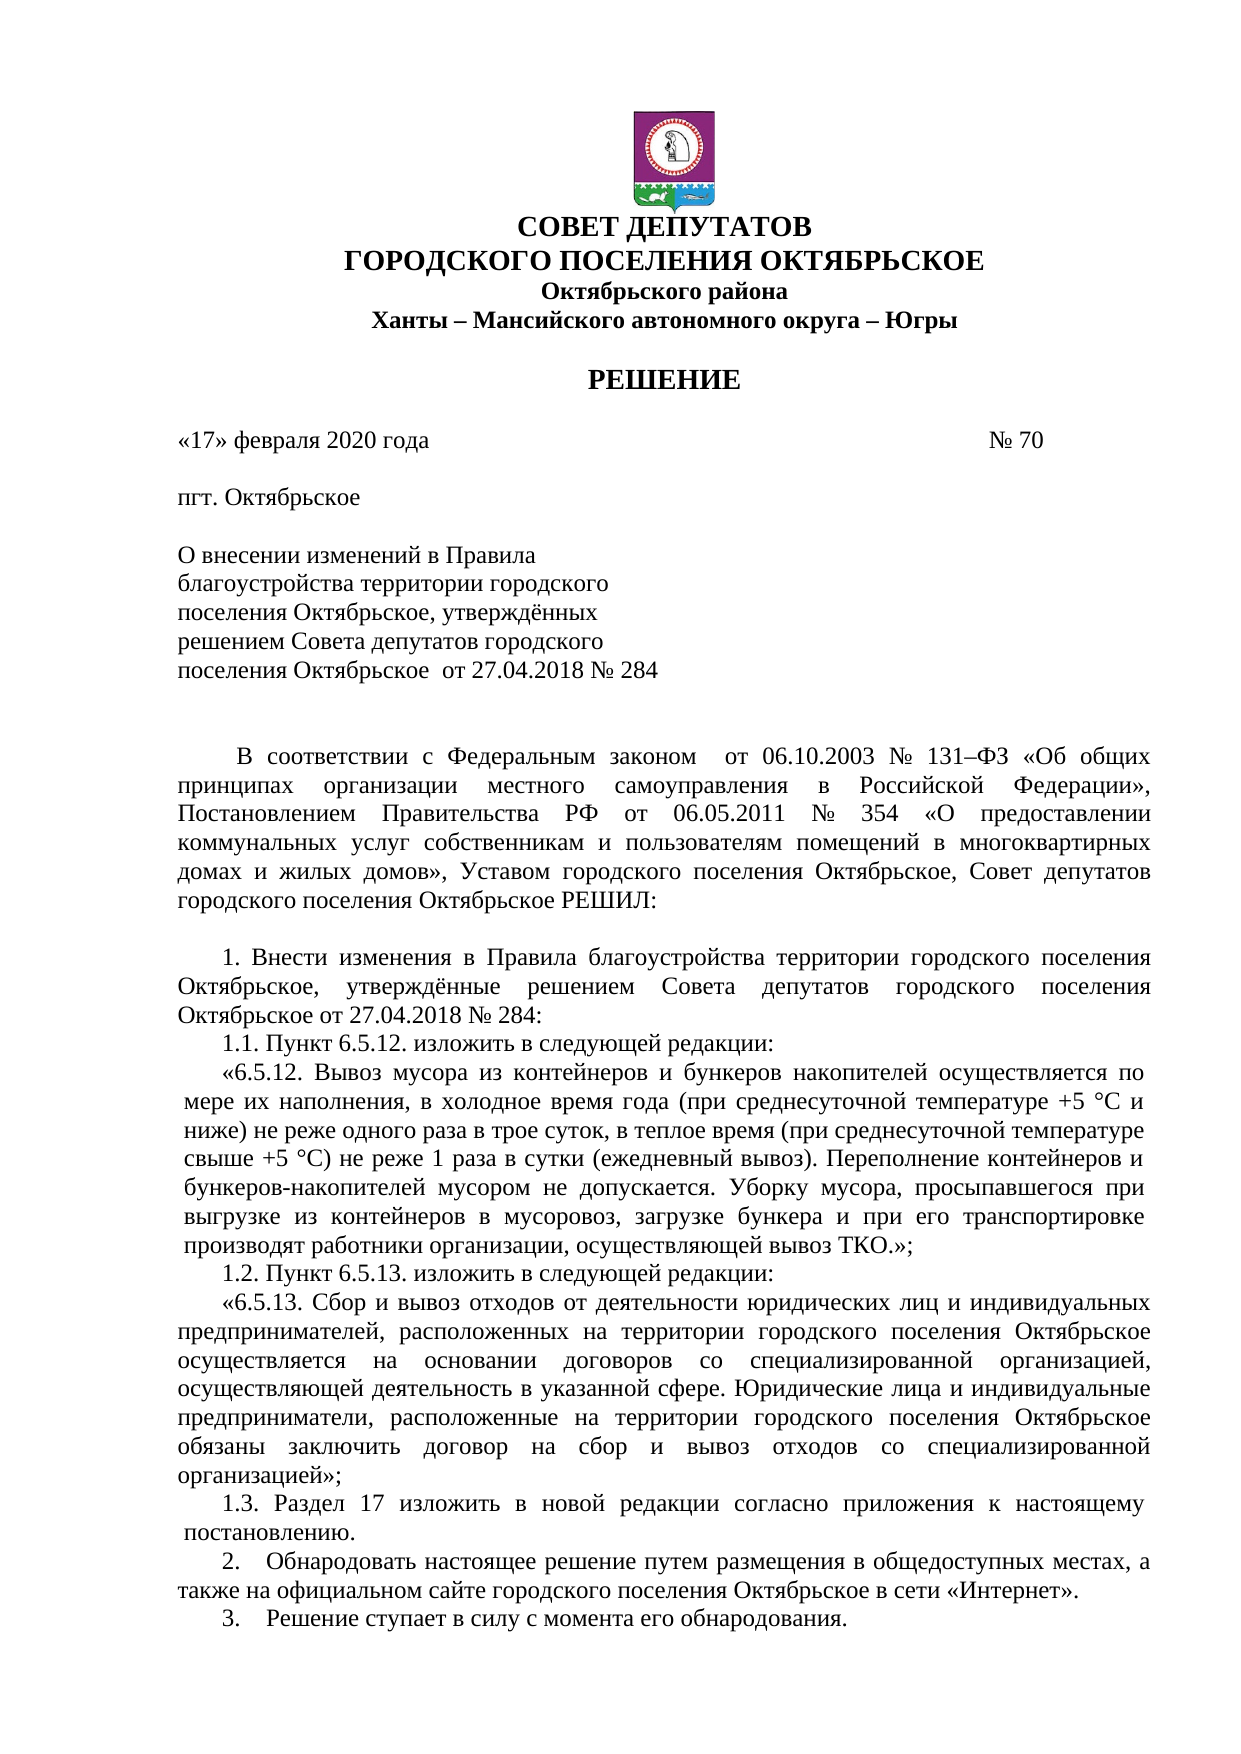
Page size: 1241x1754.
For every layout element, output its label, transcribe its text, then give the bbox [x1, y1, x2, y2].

picture [633, 111, 715, 214]
text 1.1. Пункт 6.5.12. изложить в следующей редакции: [177, 1028, 1152, 1057]
text пгт. Октябрьское [177, 482, 1152, 511]
text 1. Внести изменения в Правила благоустройства территории городского поселения Октябрьское, утверждённые решением Совета депутатов городского поселения Октябрьское от 27.04.2018 № 284: [177, 942, 1152, 1028]
text благоустройства территории городского [177, 568, 1152, 597]
text О внесении изменений в Правила [177, 540, 1152, 568]
text поселения Октябрьское, утверждённых [177, 597, 1152, 626]
text 1.3. Раздел 17 изложить в новой редакции согласно приложения к настоящему постановлению. [184, 1488, 1145, 1546]
text Ханты – Мансийского автономного округа – Югры [177, 305, 1152, 334]
text «17» февраля 2020 года № 70 [177, 425, 1152, 453]
text В соответствии с Федеральным законом от 06.10.2003 № 131–ФЗ «Об общих принципах организации местного самоуправления в Российской Федерации», Постановлением Правительства РФ от 06.05.2011 № 354 «О предоставлении коммунальных услуг собственникам и пользователям помещений в многоквартирных домах и жилых домов», Уставом городского поселения Октябрьское, Совет депутатов городского поселения Октябрьское РЕШИЛ: [177, 741, 1152, 913]
text СОВЕТ ДЕПУТАТОВ [177, 209, 1152, 243]
text 3. Решение ступает в силу с момента его обнародования. [177, 1603, 1152, 1632]
text Октябрьского района [177, 276, 1152, 305]
text поселения Октябрьское от 27.04.2018 № 284 [177, 655, 1152, 683]
text 2. Обнародовать настоящее решение путем размещения в общедоступных местах, а также на официальном сайте городского поселения Октябрьское в сети «Интернет». [177, 1546, 1152, 1603]
text ГОРОДСКОГО ПОСЕЛЕНИЯ ОКТЯБРЬСКОЕ [177, 243, 1152, 276]
text 1.2. Пункт 6.5.13. изложить в следующей редакции: [184, 1258, 1145, 1287]
text «6.5.12. Вывоз мусора из контейнеров и бункеров накопителей осуществляется по мере их наполнения, в холодное время года (при среднесуточной температуре +5 °C и ниже) не реже одного раза в трое суток, в теплое время (при среднесуточной температуре свыше +5 °C) не реже 1 раза в сутки (ежедневный вывоз). Переполнение контейнеров и бункеров-накопителей мусором не допускается. Уборку мусора, просыпавшегося при выгрузке из контейнеров в мусоровоз, загрузке бункера и при его транспортировке производят работники организации, осуществляющей вывоз ТКО.»; [184, 1057, 1145, 1258]
text «6.5.13. Сбор и вывоз отходов от деятельности юридических лиц и индивидуальных предпринимателей, расположенных на территории городского поселения Октябрьское осуществляется на основании договоров со специализированной организацией, осуществляющей деятельность в указанной сфере. Юридические лица и индивидуальные предприниматели, расположенные на территории городского поселения Октябрьское обязаны заключить договор на сбор и вывоз отходов со специализированной организацией»; [177, 1287, 1152, 1488]
text решением Совета депутатов городского [177, 626, 1152, 655]
text РЕШЕНИЕ [177, 362, 1152, 396]
